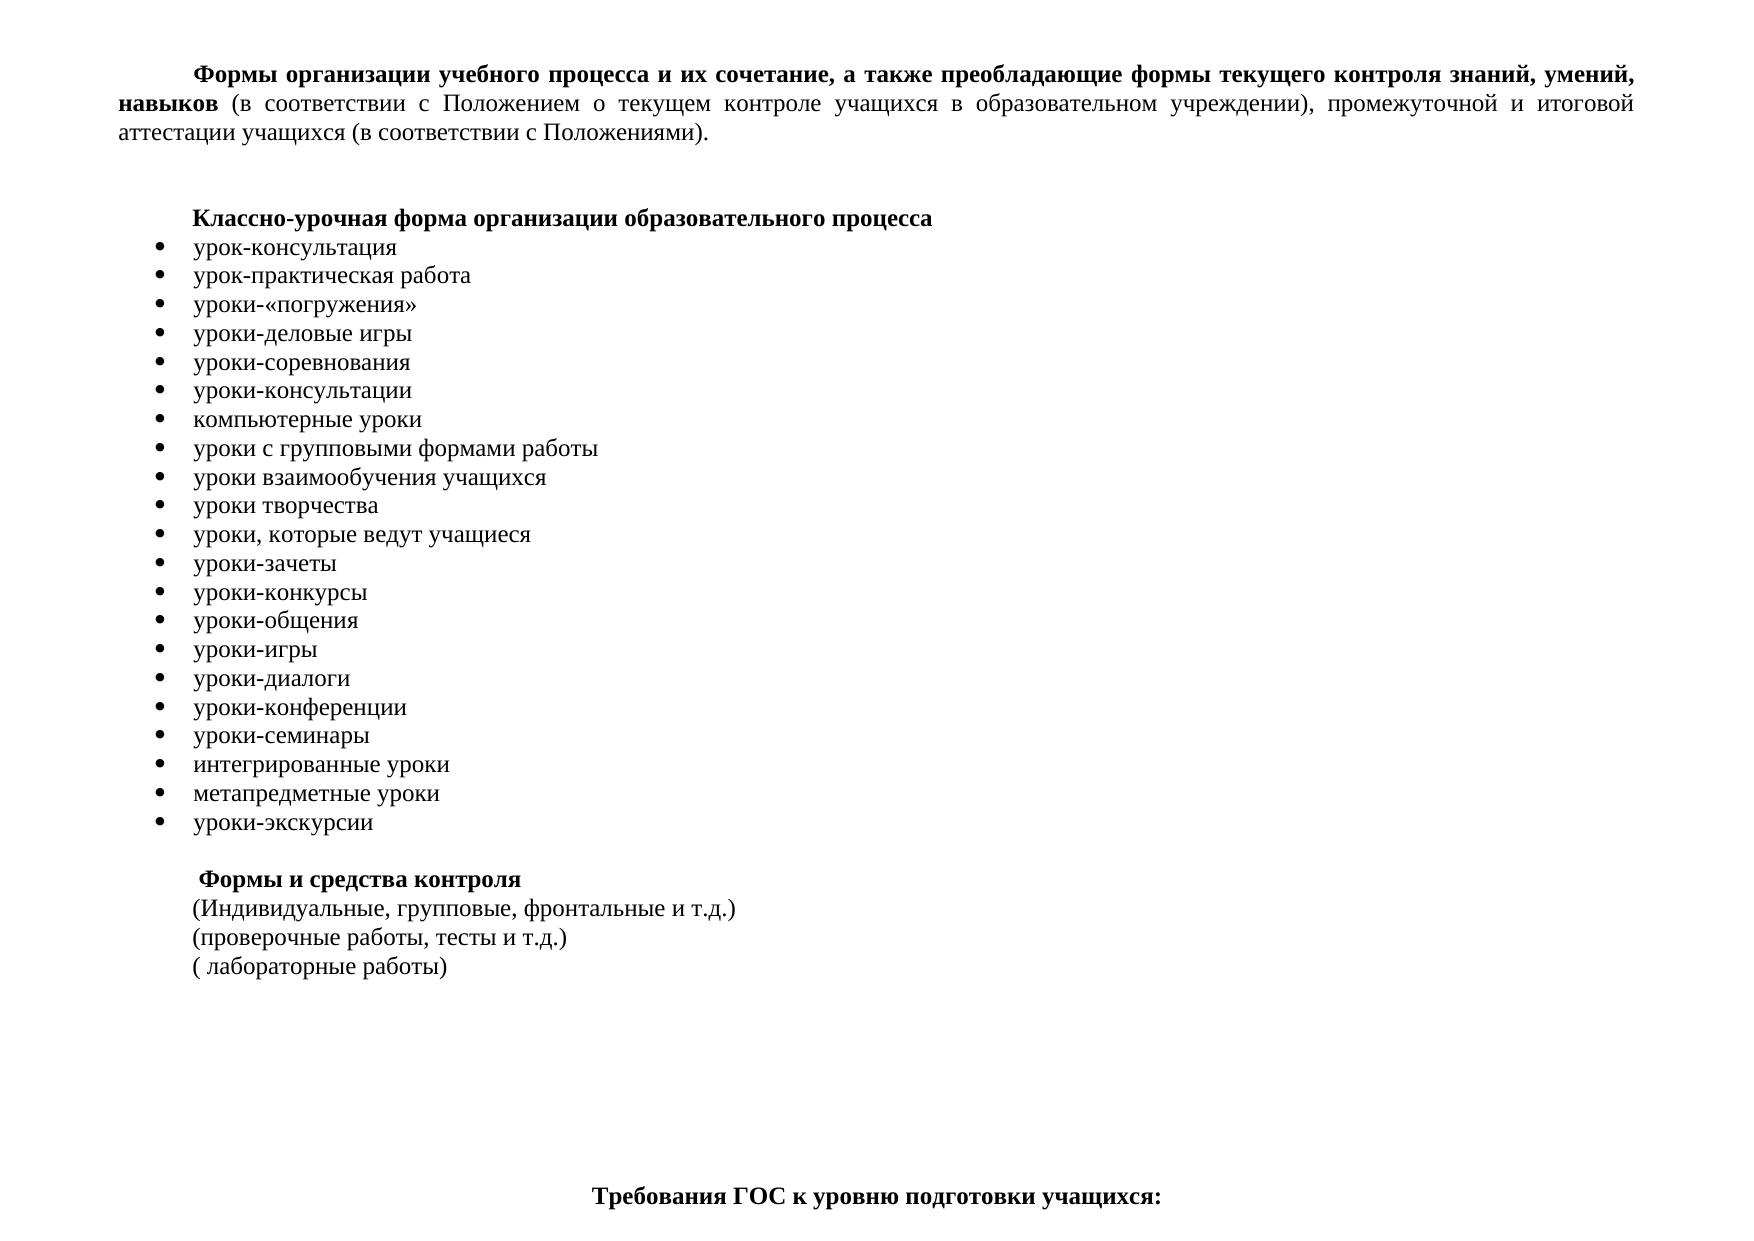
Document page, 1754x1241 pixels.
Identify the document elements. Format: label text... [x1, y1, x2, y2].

list урок-практическая работа [156, 260, 1636, 289]
list компьютерные уроки [156, 404, 1636, 433]
list уроки взаимообучения учащихся [156, 462, 1636, 490]
text (Индивидуальные, групповые, фронтальные и т.д.) [118, 893, 1636, 922]
list интегрированные уроки [156, 749, 1636, 778]
list уроки-деловые игры [156, 318, 1636, 347]
list уроки-«погружения» [156, 289, 1636, 318]
list уроки-консультации [156, 375, 1636, 404]
list уроки с групповыми формами работы [156, 433, 1636, 462]
list уроки-общения [156, 605, 1636, 634]
text Формы организации учебного процесса и их сочетание, а также преобладающие формы текущего контроля знаний, умений, навыков (в соответствии с Положением о текущем контроле учащихся в образовательном учреждении), промежуточной и итоговой аттестации учащихся (в соответствии с Положениями). [118, 59, 1636, 145]
text Требования ГОС к уровню подготовки учащихся: [118, 1181, 1636, 1209]
list уроки, которые ведут учащиеся [156, 519, 1636, 548]
list уроки-игры [156, 634, 1636, 663]
list уроки-диалоги [156, 663, 1636, 692]
text Формы и средства контроля [118, 864, 1636, 893]
text Классно-урочная форма организации образовательного процесса [118, 203, 1636, 232]
list урок-консультация [156, 232, 1636, 260]
list уроки-экскурсии [156, 807, 1636, 835]
list уроки творчества [156, 490, 1636, 519]
list метапредметные уроки [156, 778, 1636, 807]
text ( лабораторные работы) [118, 951, 1636, 979]
list уроки-соревнования [156, 347, 1636, 375]
list уроки-зачеты [156, 548, 1636, 577]
list уроки-конкурсы [156, 577, 1636, 605]
list уроки-семинары [156, 720, 1636, 749]
text (проверочные работы, тесты и т.д.) [118, 922, 1636, 951]
list уроки-конференции [156, 692, 1636, 720]
